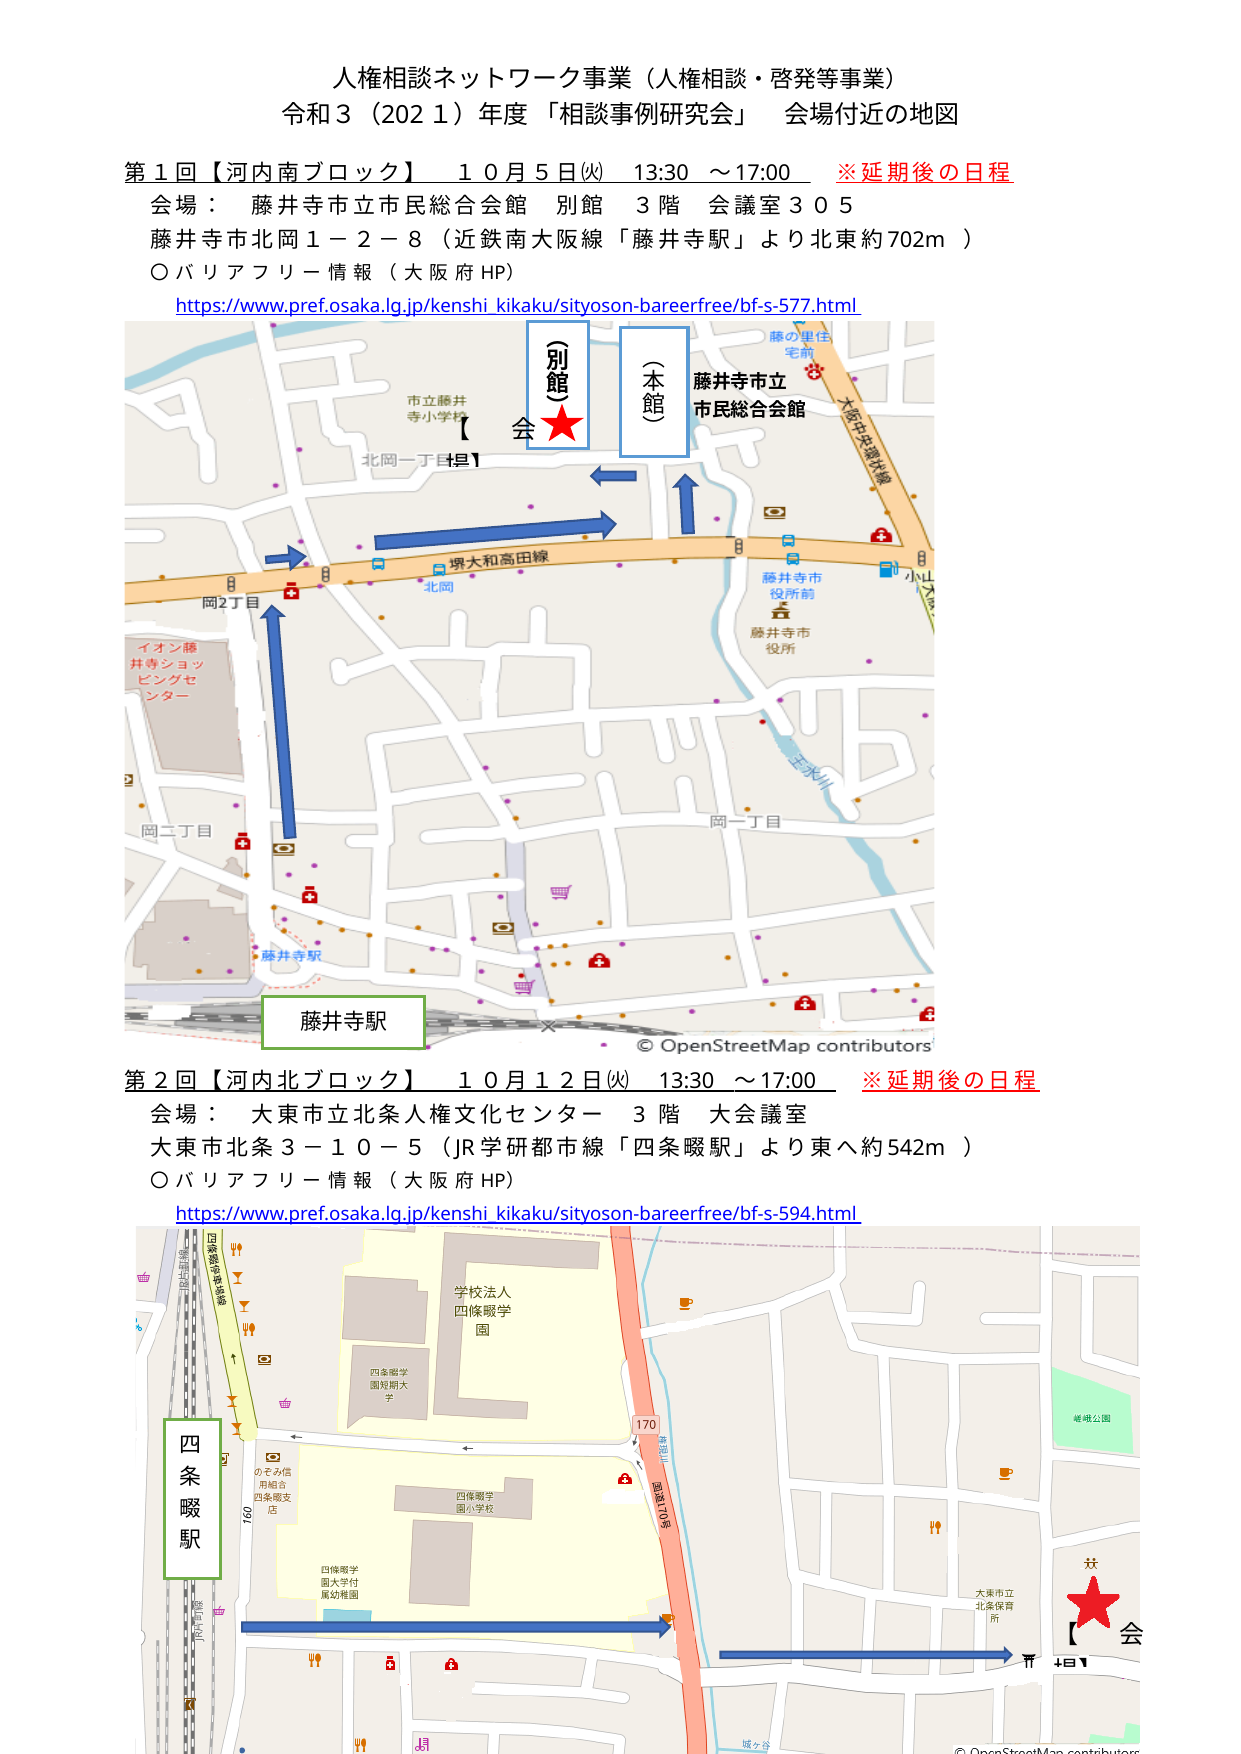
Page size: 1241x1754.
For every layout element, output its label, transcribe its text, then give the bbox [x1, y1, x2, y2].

text 第２回【河内北ブロック】 １０月１２日㈫ 13:30～17:00 ※延期後の日程 [124, 1062, 1116, 1096]
text 大東市北条３－１０－５（JR学研都市線「四条畷駅」より東へ約542m） [147, 1129, 1116, 1163]
text 〇バリアフリー情報（大阪府HP） [147, 254, 1116, 288]
text 〇バリアフリー情報（大阪府HP） [147, 1163, 1116, 1197]
picture [135, 1226, 1140, 1754]
text 会場： 藤井寺市立市民総合会館 別館 ３階 会議室３０５ [147, 187, 1116, 221]
text 第１回【河内南ブロック】 １０月５日㈫ 13:30～17:00 ※延期後の日程 [124, 153, 1116, 187]
picture [518, 419, 526, 425]
picture [1128, 1636, 1140, 1642]
text https://www.pref.osaka.lg.jp/kenshi_kikaku/sityoson-bareerfree/bf-s-577.html [169, 288, 1116, 322]
text https://www.pref.osaka.lg.jp/kenshi_kikaku/sityoson-bareerfree/bf-s-594.html [169, 1197, 1116, 1230]
picture [124, 321, 935, 1054]
text 藤井寺市北岡１－２－８（近鉄南大阪線「藤井寺駅」より北東約702m） [147, 221, 1116, 254]
text 会場： 大東市立北条人権文化センター 3階 大会議室 [147, 1096, 1116, 1129]
